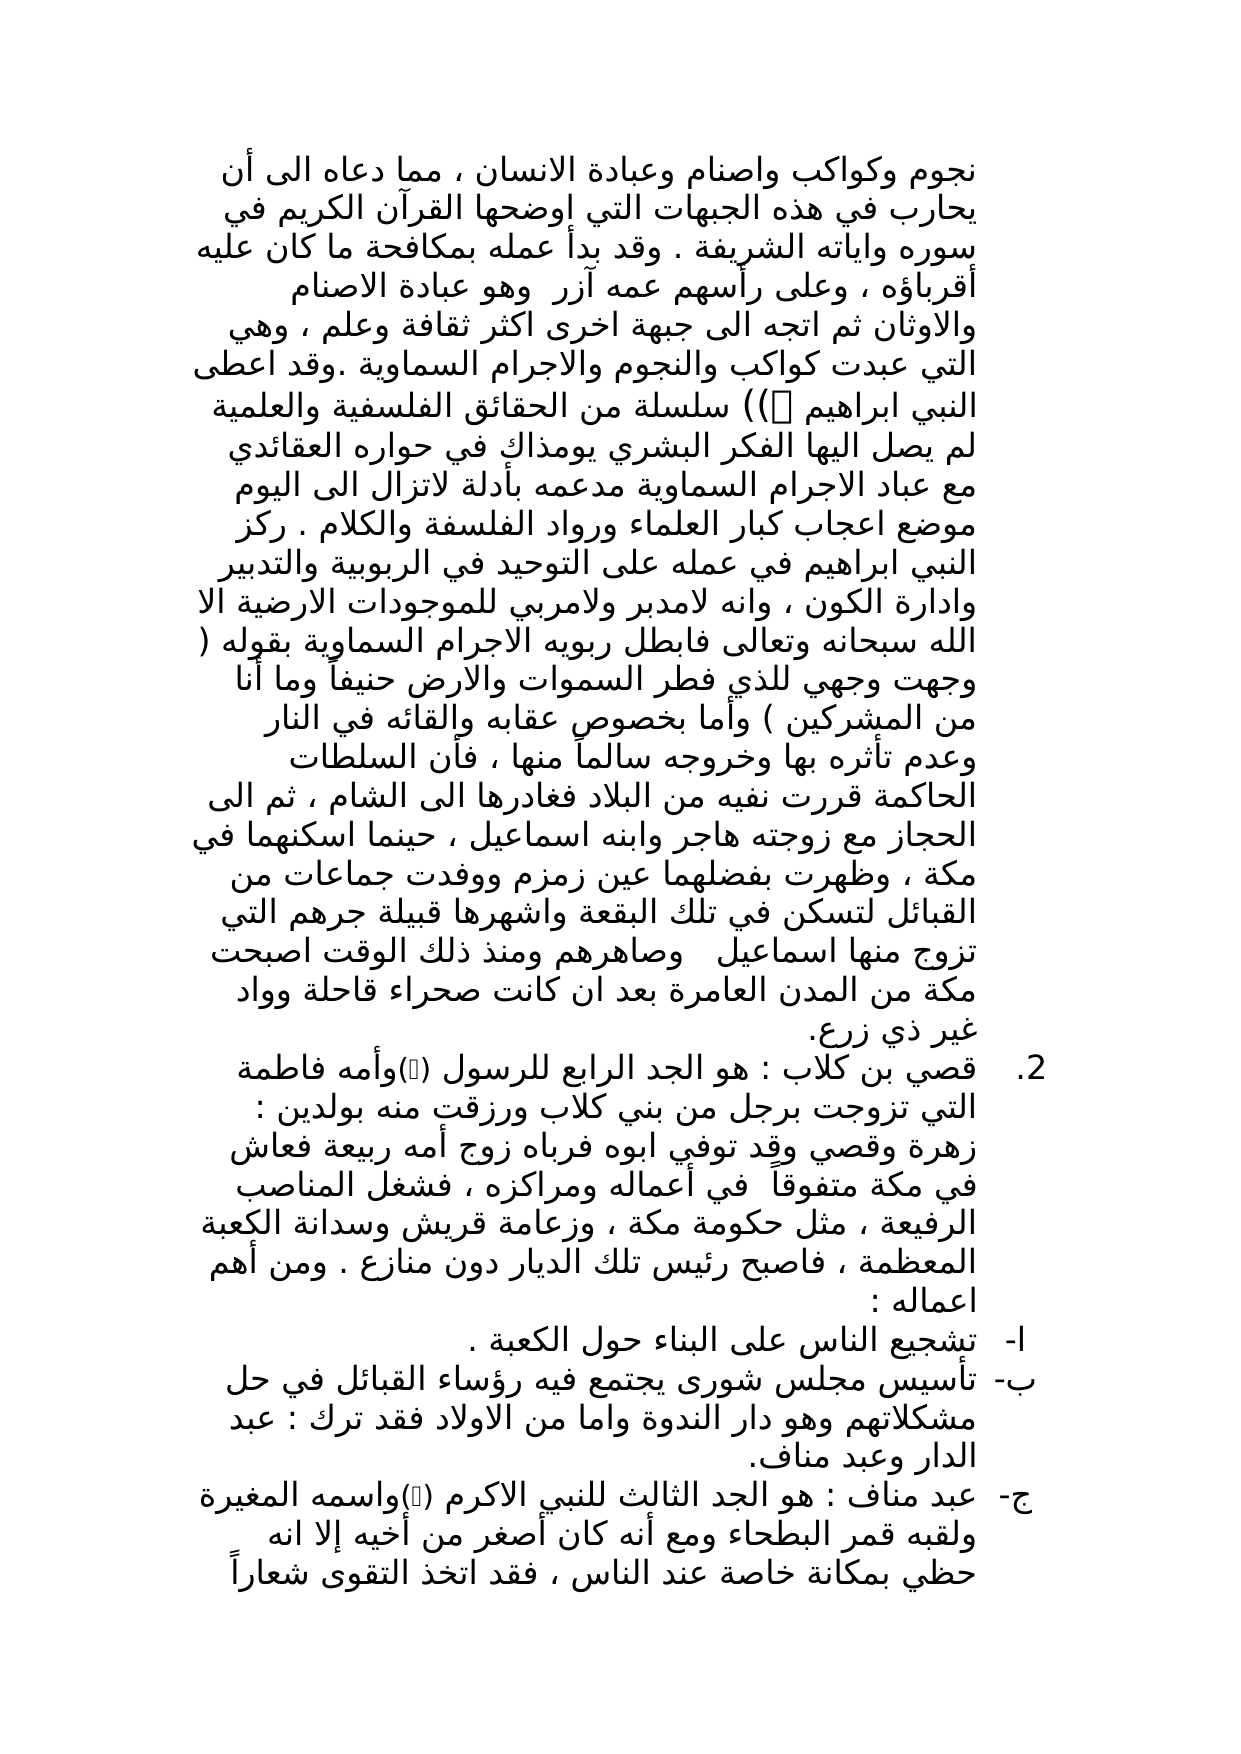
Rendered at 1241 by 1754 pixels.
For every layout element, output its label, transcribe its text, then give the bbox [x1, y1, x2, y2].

list تشجيع الناس على البناء حول الكعبة . [187, 1320, 1015, 1359]
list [187, 150, 1015, 1048]
list قصي بن كلاب : هو الجد الرابع للرسول ()وأمه فاطمة التي تزوجت برجل من بني كلاب ورزقت منه بولدين : زهرة وقصي وقد توفي ابوه فرباه زوج أمه ربيعة فعاش في مكة متفوقاً في أعماله ومراكزه ، فشغل المناصب الرفيعة ، مثل حكومة مكة ، وزعامة قريش وسدانة الكعبة المعظمة ، فاصبح رئيس تلك الديار دون منازع . ومن أهم اعماله : [187, 1048, 1015, 1320]
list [187, 1476, 1015, 1592]
list تأسيس مجلس شورى يجتمع فيه رؤساء القبائل في حل مشكلاتهم وهو دار الندوة واما من الاولاد فقد ترك : عبد الدار وعبد مناف. [187, 1359, 1015, 1476]
